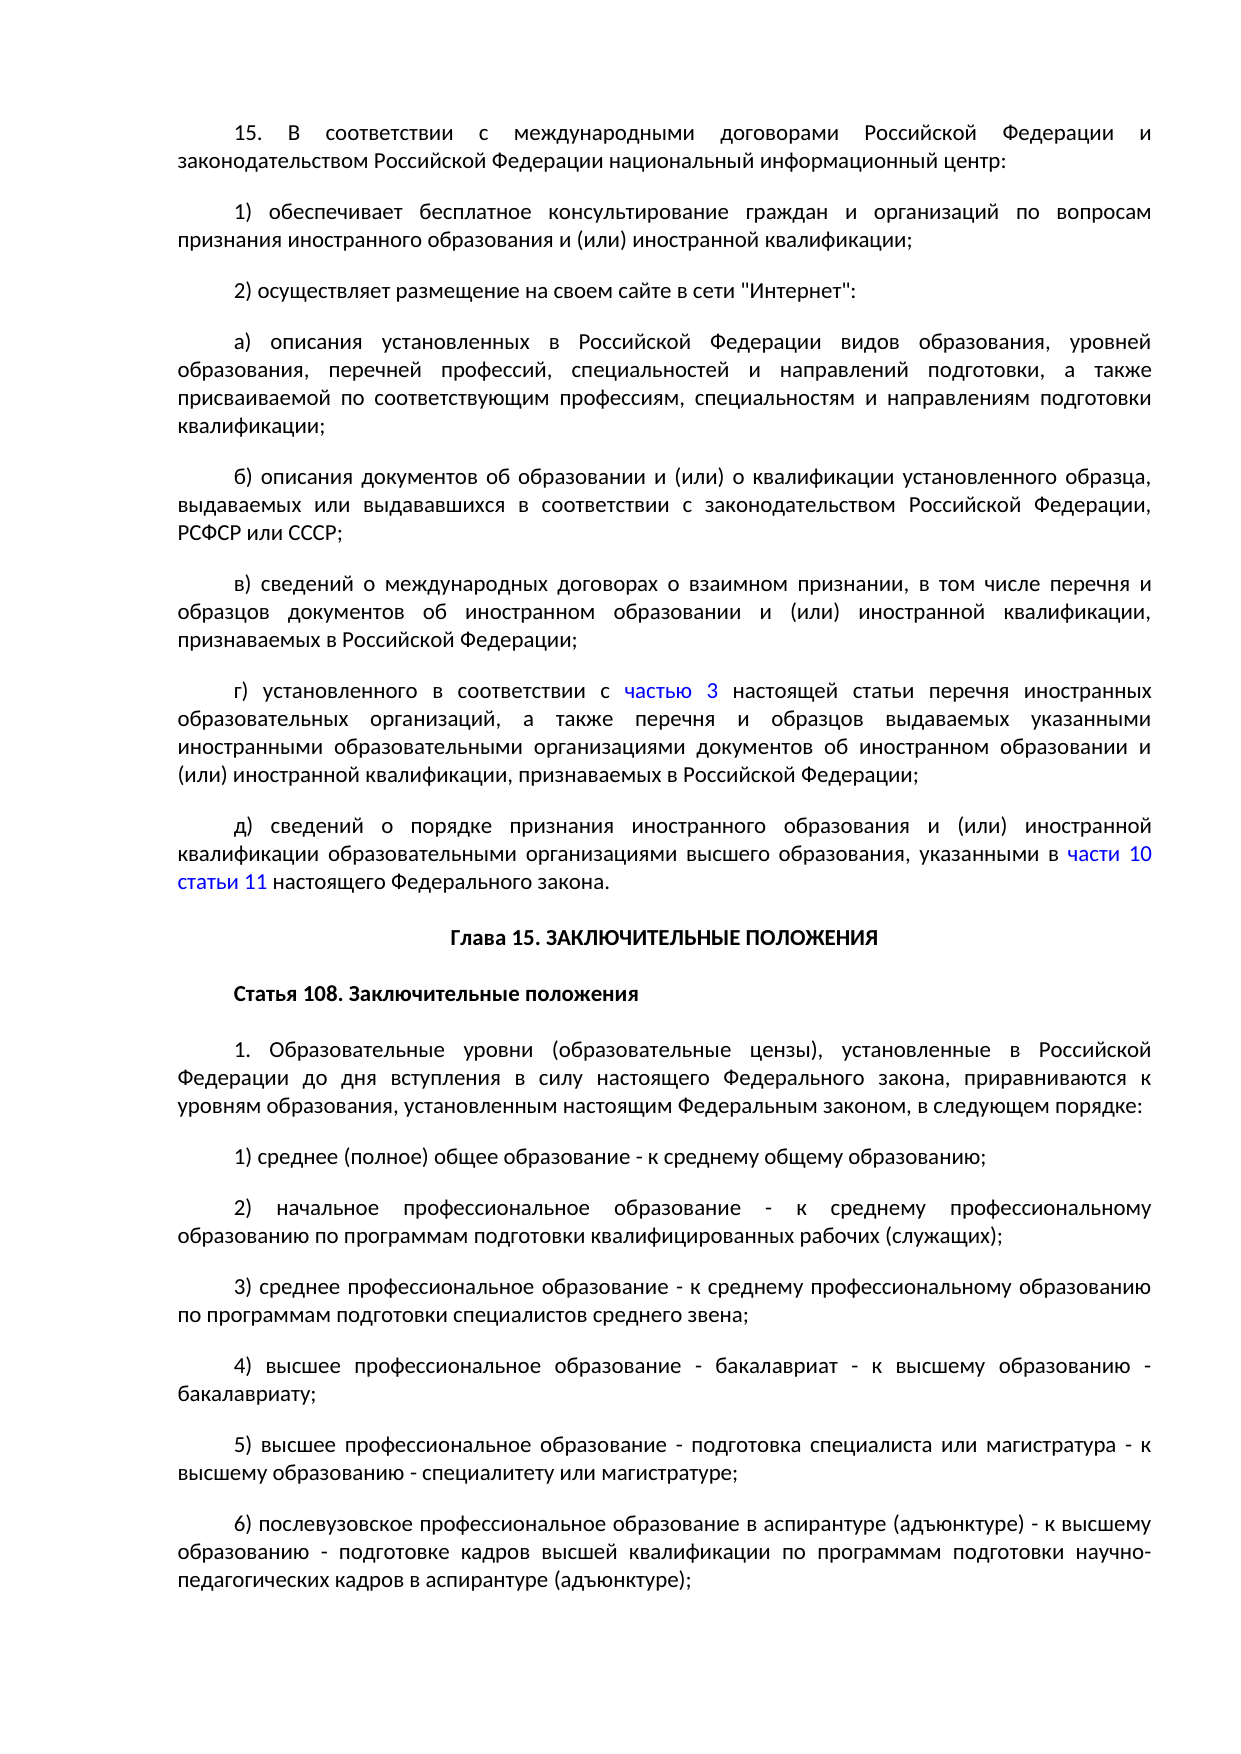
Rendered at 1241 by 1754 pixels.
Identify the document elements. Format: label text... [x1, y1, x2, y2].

text 4) высшее профессиональное образование - бакалавриат - к высшему образованию - бакалавриату; [177, 1351, 1152, 1407]
text 1. Образовательные уровни (образовательные цензы), установленные в Российской Федерации до дня вступления в силу настоящего Федерального закона, приравниваются к уровням образования, установленным настоящим Федеральным законом, в следующем порядке: [177, 1035, 1152, 1119]
text 15. В соответствии с международными договорами Российской Федерации и законодательством Российской Федерации национальный информационный центр: [177, 118, 1152, 174]
text г) установленного в соответствии с частью 3 настоящей статьи перечня иностранных образовательных организаций, а также перечня и образцов выдаваемых указанными иностранными образовательными организациями документов об иностранном образовании и (или) иностранной квалификации, признаваемых в Российской Федерации; [177, 676, 1152, 788]
text 1) обеспечивает бесплатное консультирование граждан и организаций по вопросам признания иностранного образования и (или) иностранной квалификации; [177, 197, 1152, 253]
text 5) высшее профессиональное образование - подготовка специалиста или магистратура - к высшему образованию - специалитету или магистратуре; [177, 1430, 1152, 1486]
text 2) осуществляет размещение на своем сайте в сети "Интернет": [177, 276, 1152, 304]
text 2) начальное профессиональное образование - к среднему профессиональному образованию по программам подготовки квалифицированных рабочих (служащих); [177, 1193, 1152, 1249]
text 1) среднее (полное) общее образование - к среднему общему образованию; [177, 1142, 1152, 1170]
text в) сведений о международных договорах о взаимном признании, в том числе перечня и образцов документов об иностранном образовании и (или) иностранной квалификации, признаваемых в Российской Федерации; [177, 569, 1152, 653]
title Глава 15. ЗАКЛЮЧИТЕЛЬНЫЕ ПОЛОЖЕНИЯ [177, 923, 1152, 951]
text д) сведений о порядке признания иностранного образования и (или) иностранной квалификации образовательными организациями высшего образования, указанными в части 10 статьи 11 настоящего Федерального закона. [177, 811, 1152, 895]
text 3) среднее профессиональное образование - к среднему профессиональному образованию по программам подготовки специалистов среднего звена; [177, 1272, 1152, 1328]
text 6) послевузовское профессиональное образование в аспирантуре (адъюнктуре) - к высшему образованию - подготовке кадров высшей квалификации по программам подготовки научно-педагогических кадров в аспирантуре (адъюнктуре); [177, 1509, 1152, 1593]
text б) описания документов об образовании и (или) о квалификации установленного образца, выдаваемых или выдававшихся в соответствии с законодательством Российской Федерации, РСФСР или СССР; [177, 462, 1152, 546]
title Статья 108. Заключительные положения [177, 979, 1152, 1007]
text а) описания установленных в Российской Федерации видов образования, уровней образования, перечней профессий, специальностей и направлений подготовки, а также присваиваемой по соответствующим профессиям, специальностям и направлениям подготовки квалификации; [177, 327, 1152, 439]
